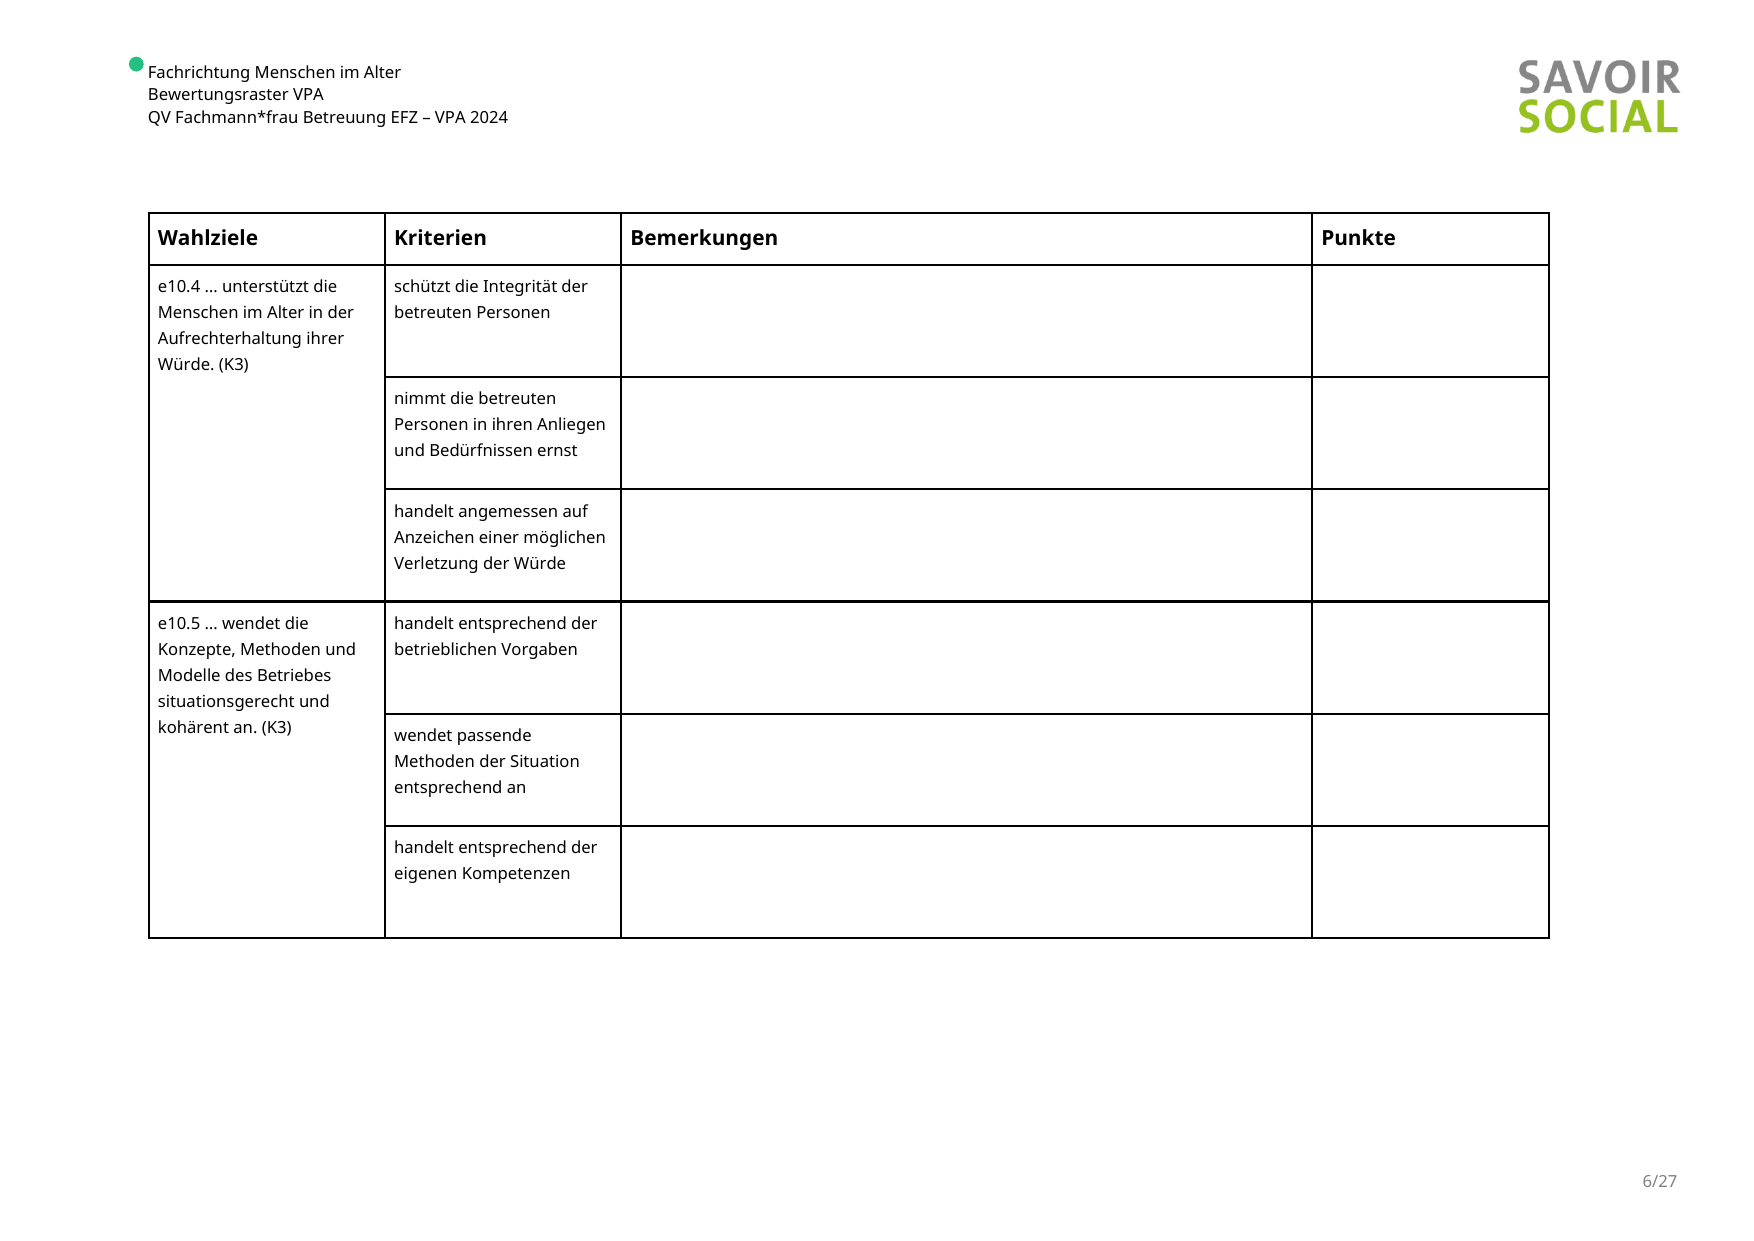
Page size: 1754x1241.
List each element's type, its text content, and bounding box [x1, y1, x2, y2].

table_cell [1313, 827, 1548, 937]
table_cell schützt die Integrität der betreuten Personen [386, 266, 620, 376]
table_cell [1313, 490, 1548, 600]
table_cell wendet passende Methoden der Situation entsprechend an [386, 715, 620, 825]
table_header Punkte [1313, 214, 1548, 264]
table_cell handelt entsprechend der betrieblichen Vorgaben [386, 603, 620, 713]
table_cell [622, 827, 1311, 937]
table_cell e10.5 … wendet die Konzepte, Methoden und Modelle des Betriebes situationsgerecht und kohärent an. (K3) [150, 603, 384, 937]
table_cell [622, 715, 1311, 825]
table_header Kriterien [386, 214, 620, 264]
table_cell [622, 378, 1311, 488]
table_cell [1313, 378, 1548, 488]
table_cell [622, 266, 1311, 376]
table_header Wahlziele [150, 214, 384, 264]
table_cell handelt entsprechend der eigenen Kompetenzen [386, 827, 620, 937]
table_header Bemerkungen [622, 214, 1311, 264]
table_cell [1313, 266, 1548, 376]
table_cell nimmt die betreuten Personen in ihren Anliegen und Bedürfnissen ernst [386, 378, 620, 488]
table_cell [1313, 715, 1548, 825]
table_cell [1313, 603, 1548, 713]
table_cell handelt angemessen auf Anzeichen einer möglichen Verletzung der Würde [386, 490, 620, 600]
picture [0, 0, 1754, 134]
table_cell e10.4 … unterstützt die Menschen im Alter in der Aufrechterhaltung ihrer Würde. (K3) [150, 266, 384, 600]
table_cell [622, 490, 1311, 600]
table_cell [622, 603, 1311, 713]
